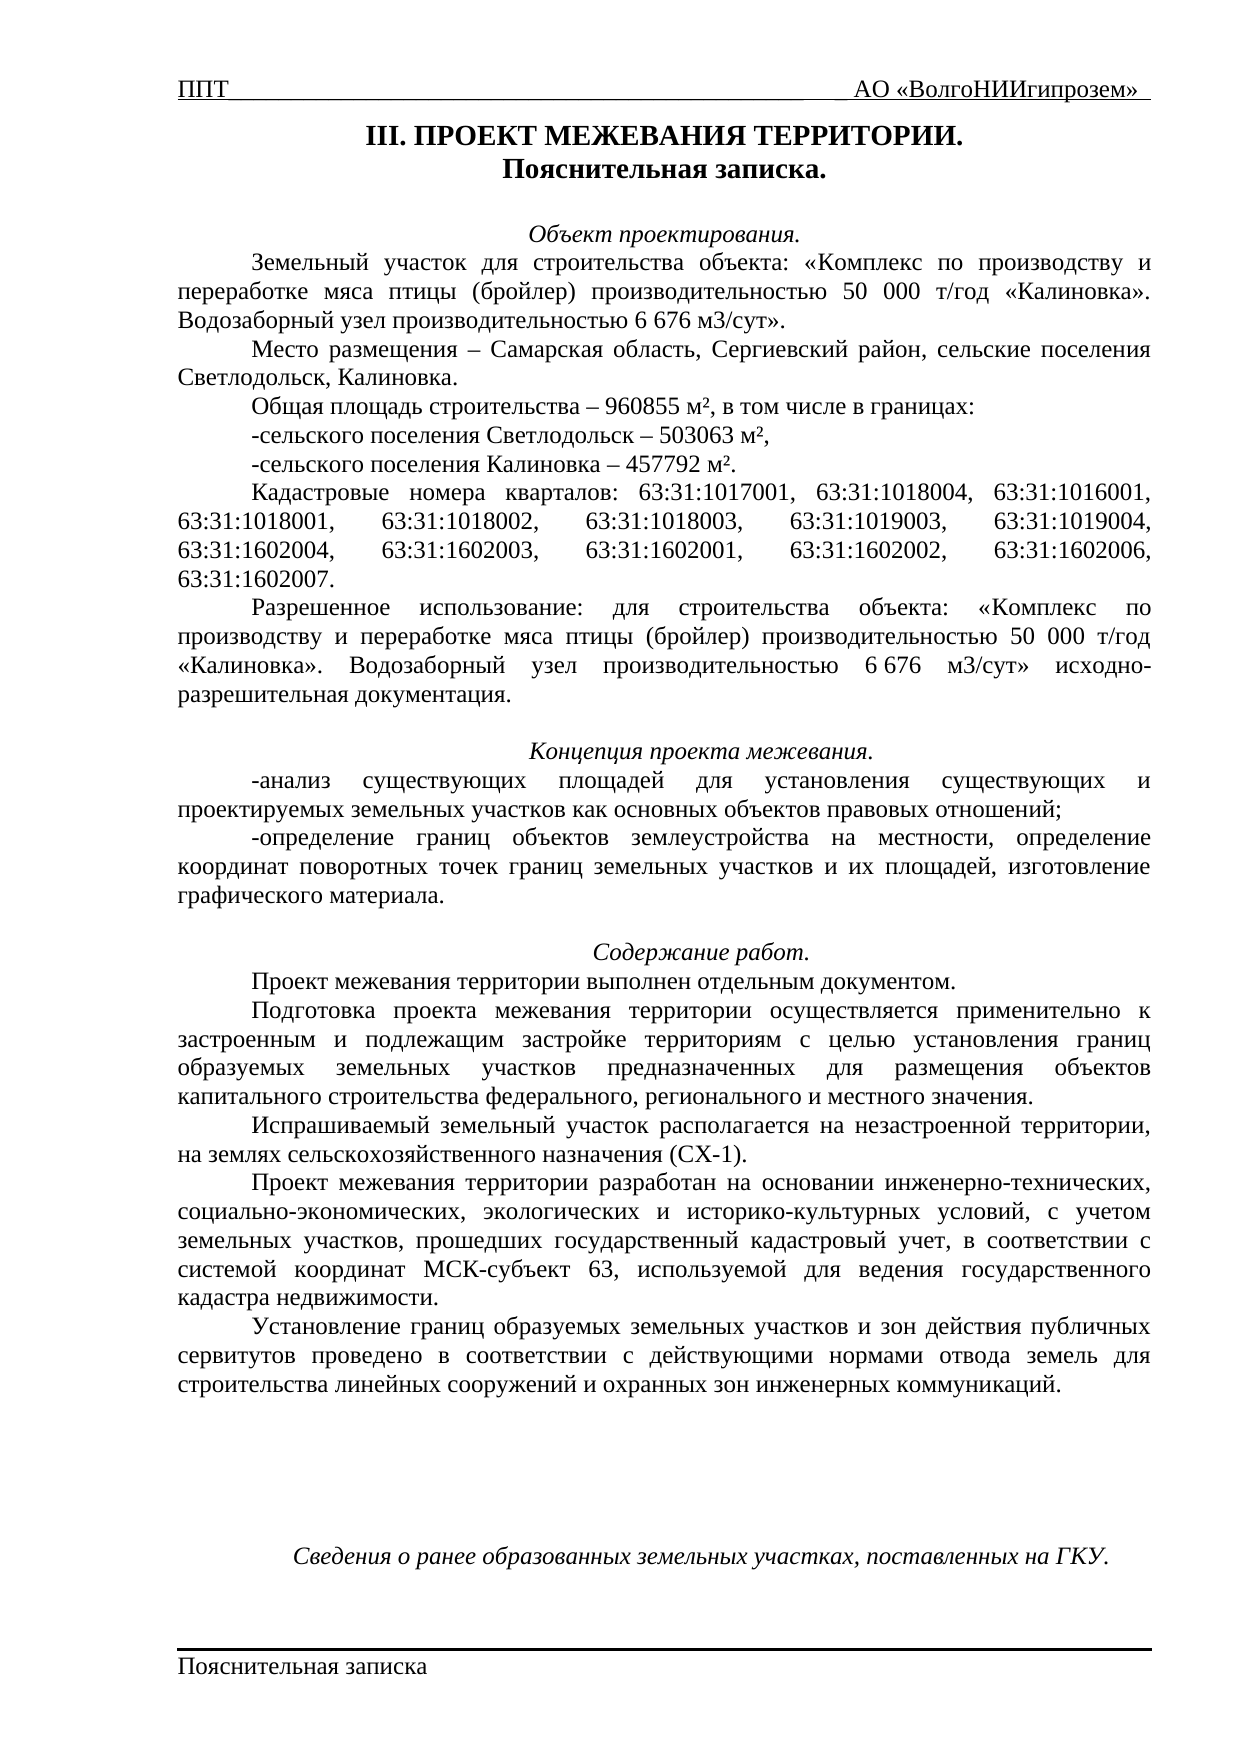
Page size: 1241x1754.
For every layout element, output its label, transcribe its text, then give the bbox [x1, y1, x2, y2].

text -сельского поселения Калиновка – . [177, 449, 1152, 477]
text III. ПРОЕКТ МЕЖЕВАНИЯ ТЕРРИТОРИИ. [177, 118, 1152, 152]
text -сельского поселения Светлодольск – , [177, 420, 1152, 449]
text Проект межевания территории разработан на основании инженерно-технических, социально-экономических, экологических и историко-культурных условий, с учетом земельных участков, прошедших государственный кадастровый учет, в соответствии с системой координат МСК-субъект 63, используемой для ведения государственного кадастра недвижимости. [177, 1167, 1152, 1311]
text Концепция проекта межевания. [177, 736, 1152, 765]
text Испрашиваемый земельный участок располагается на незастроенной территории, на землях сельскохозяйственного назначения (СХ-1). [177, 1110, 1152, 1167]
text Подготовка проекта межевания территории осуществляется применительно к застроенным и подлежащим застройке территориям с целью установления границ образуемых земельных участков предназначенных для размещения объектов капитального строительства федерального, регионального и местного значения. [177, 995, 1152, 1110]
text -определение границ объектов землеустройства на местности, определение координат поворотных точек границ земельных участков и их площадей, изготовление графического материала. [177, 822, 1152, 909]
text Пояснительная записка. [177, 152, 1152, 185]
text Разрешенное использование: для строительства объекта: «Комплекс по производству и переработке мяса птицы (бройлер) производительностью 50 000 т/год «Калиновка». Водозаборный узел производительностью 6 676 м3/сут» исходно-разрешительная документация. [177, 592, 1152, 707]
text Кадастровые номера кварталов: 63:31:1017001, 63:31:1018004, 63:31:1016001, 63:31:1018001, 63:31:1018002, 63:31:1018003, 63:31:1019003, 63:31:1019004, 63:31:1602004, 63:31:1602003, 63:31:1602001, 63:31:1602002, 63:31:1602006, 63:31:1602007. [177, 477, 1152, 592]
text Проект межевания территории выполнен отдельным документом. [177, 966, 1152, 995]
text Сведения о ранее образованных земельных участках, поставленных на ГКУ. [177, 1541, 1152, 1570]
text Общая площадь строительства – , в том числе в границах: [177, 391, 1152, 420]
text Содержание работ. [177, 937, 1152, 966]
text -анализ существующих площадей для установления существующих и проектируемых земельных участков как основных объектов правовых отношений; [177, 765, 1152, 822]
text Земельный участок для строительства объекта: «Комплекс по производству и переработке мяса птицы (бройлер) производительностью 50 000 т/год «Калиновка». Водозаборный узел производительностью 6 676 м3/сут». [177, 247, 1152, 334]
text Установление границ образуемых земельных участков и зон действия публичных сервитутов проведено в соответствии с действующими нормами отвода земель для строительства линейных сооружений и охранных зон инженерных коммуникаций. [177, 1311, 1152, 1397]
text Объект проектирования. [177, 219, 1152, 247]
text Место размещения – Самарская область, Сергиевский район, сельские поселения Светлодольск, Калиновка. [177, 334, 1152, 391]
